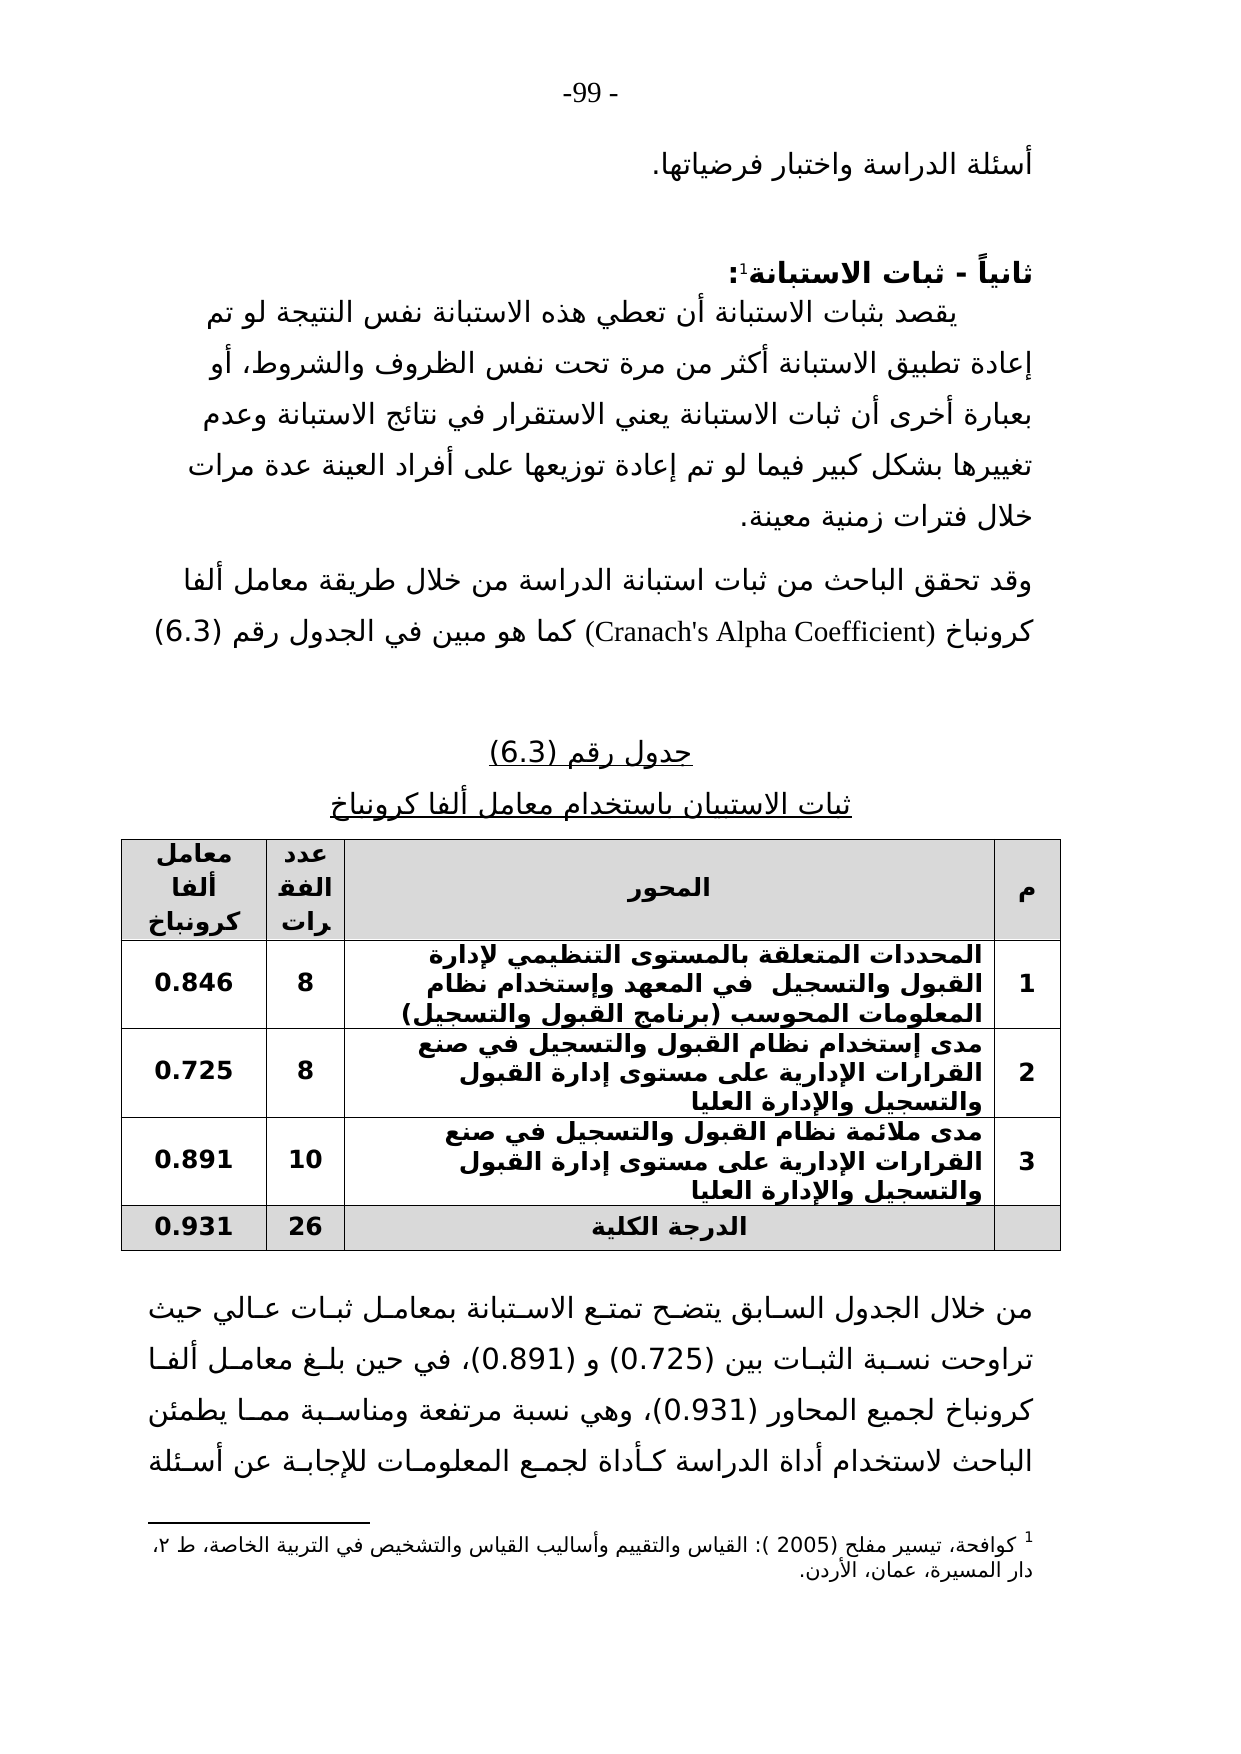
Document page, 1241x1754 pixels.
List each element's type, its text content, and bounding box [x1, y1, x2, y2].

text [148, 148, 1033, 182]
table_cell 3 [995, 1118, 1060, 1205]
table_header عدد الفقرات [267, 840, 344, 939]
table_cell المحددات المتعلقة بالمستوى التنظيمي لإدارة القبول والتسجيل في المعهد وإستخدام نظام المعلومات المحوسب (برنامج القبول والتسجيل) [345, 941, 994, 1028]
table_header م [995, 840, 1060, 939]
table_cell 10 [267, 1118, 344, 1205]
table_cell 0.725 [122, 1029, 266, 1117]
text جدول رقم (6.3) [148, 736, 1033, 770]
table_cell 26 [267, 1206, 344, 1250]
table_cell [995, 1206, 1060, 1250]
table_cell 8 [267, 941, 344, 1028]
table_cell 0.846 [122, 941, 266, 1028]
text وقد تحقق الباحث من ثبات استبانة الدراسة من خلال طريقة معامل ألفا كرونباخ (Cranach's Alpha Coefficient) كما هو مبين في الجدول رقم (6.3) [148, 563, 1033, 648]
table_cell 2 [995, 1029, 1060, 1117]
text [148, 1291, 1033, 1478]
text ثانياً - ثبات الاستبانة: [148, 257, 1033, 291]
table_cell 8 [267, 1029, 344, 1117]
text ثبات الاستبيان باستخدام معامل ألفا كرونباخ [148, 787, 1033, 821]
text يقصد بثبات الاستبانة أن تعطي هذه الاستبانة نفس النتيجة لو تم إعادة تطبيق الاستبانة أكثر من مرة تحت نفس الظروف والشروط، أو بعبارة أخرى أن ثبات الاستبانة يعني الاستقرار في نتائج الاستبانة وعدم تغييرها بشكل كبير فيما لو تم إعادة توزيعها على أفراد العينة عدة مرات خلال فترات زمنية معينة. [148, 296, 1033, 533]
table_cell 1 [995, 941, 1060, 1028]
table_cell 0.931 [122, 1206, 266, 1250]
table_cell مدى ملائمة نظام القبول والتسجيل في صنع القرارات الإدارية على مستوى إدارة القبول والتسجيل والإدارة العليا [345, 1118, 994, 1205]
table_cell مدى إستخدام نظام القبول والتسجيل في صنع القرارات الإدارية على مستوى إدارة القبول والتسجيل والإدارة العليا [345, 1029, 994, 1117]
table_header معامل ألفا كرونباخ [122, 840, 266, 939]
table_cell الدرجة الكلية [345, 1206, 994, 1250]
table_cell 0.891 [122, 1118, 266, 1205]
table_header المحور [345, 840, 994, 939]
